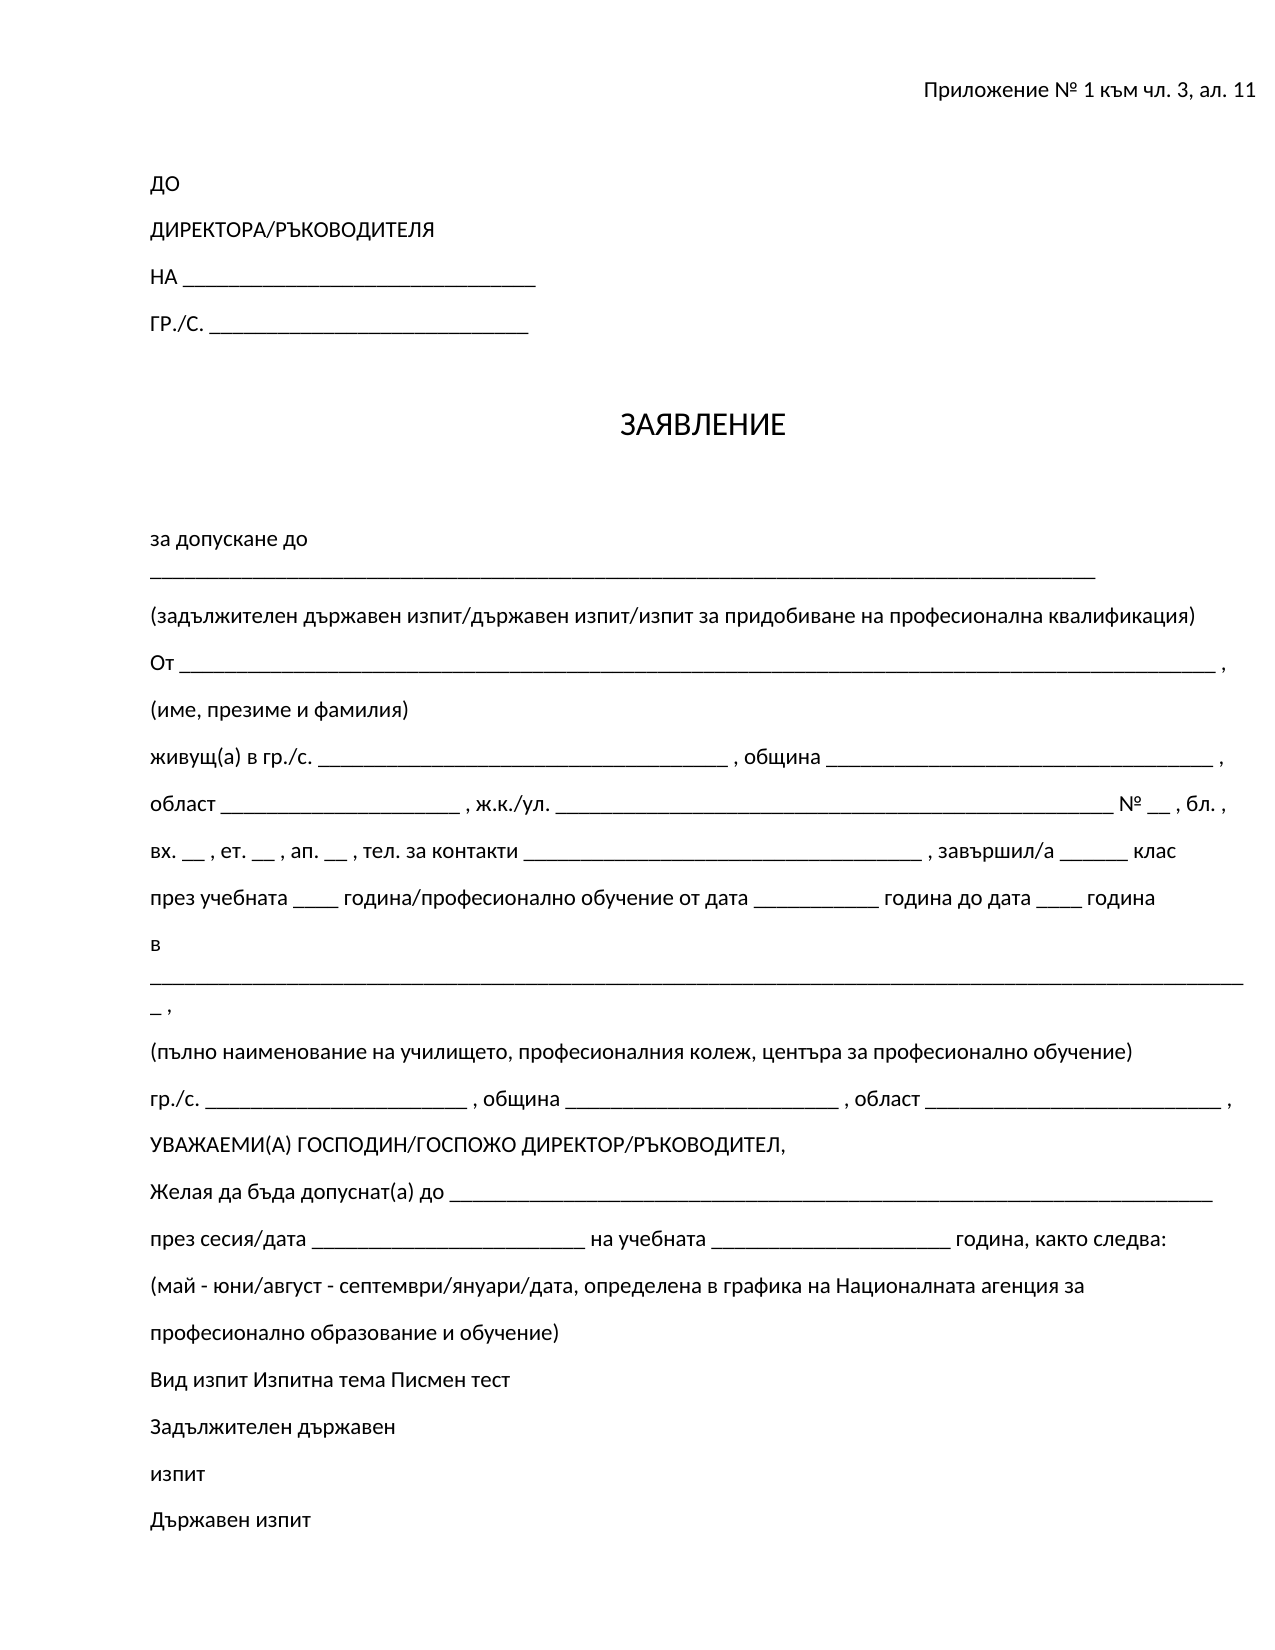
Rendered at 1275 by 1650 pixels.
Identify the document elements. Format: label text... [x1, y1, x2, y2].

text вх. __ , ет. __ , ап. __ , тел. за контакти ___________________________________ , завършил/а ______ клас [150, 836, 1256, 864]
text през учебната ____ година/професионално обучение от дата ___________ година до дата ____ година [150, 883, 1256, 911]
text (май - юни/август - септември/януари/дата, определена в графика на Националната агенция за [150, 1271, 1256, 1299]
text област _____________________ , ж.к./ул. _________________________________________________ № __ , бл. , [150, 789, 1256, 817]
text за допускане до ___________________________________________________________________________________ [150, 524, 1256, 583]
text ЗАЯВЛЕНИЕ [150, 403, 1256, 444]
text (задължителен държавен изпит/държавен изпит/изпит за придобиване на професионална квалификация) [150, 601, 1256, 629]
text (име, презиме и фамилия) [150, 695, 1256, 723]
text живущ(а) в гр./с. ____________________________________ , община __________________________________ , [150, 742, 1256, 770]
text (пълно наименование на училището, професионалния колеж, центъра за професионално обучение) [150, 1037, 1256, 1065]
text УВАЖАЕМИ(А) ГОСПОДИН/ГОСПОЖО ДИРЕКТОР/РЪКОВОДИТЕЛ, [150, 1131, 1256, 1159]
text НА _______________________________ [150, 262, 1256, 291]
text ДИРЕКТОРА/РЪКОВОДИТЕЛЯ [150, 216, 1256, 244]
text в _________________________________________________________________________________________________ , [150, 929, 1256, 1018]
text ГР./С. ____________________________ [150, 309, 1256, 337]
text От ___________________________________________________________________________________________ , [150, 648, 1256, 676]
text Задължителен държавен [150, 1412, 1256, 1440]
text през сесия/дата ________________________ на учебната _____________________ година, както следва: [150, 1224, 1256, 1252]
text Държавен изпит [150, 1506, 1256, 1534]
text Приложение № 1 към чл. 3, ал. 11 [150, 75, 1256, 103]
text професионално образование и обучение) [150, 1318, 1256, 1346]
text Желая да бъда допуснат(а) до ___________________________________________________________________ [150, 1177, 1256, 1206]
text гр./с. _______________________ , община ________________________ , област __________________________ , [150, 1084, 1256, 1112]
text ДО [150, 169, 1256, 197]
text Вид изпит Изпитна тема Писмен тест [150, 1365, 1256, 1393]
text изпит [150, 1459, 1256, 1487]
